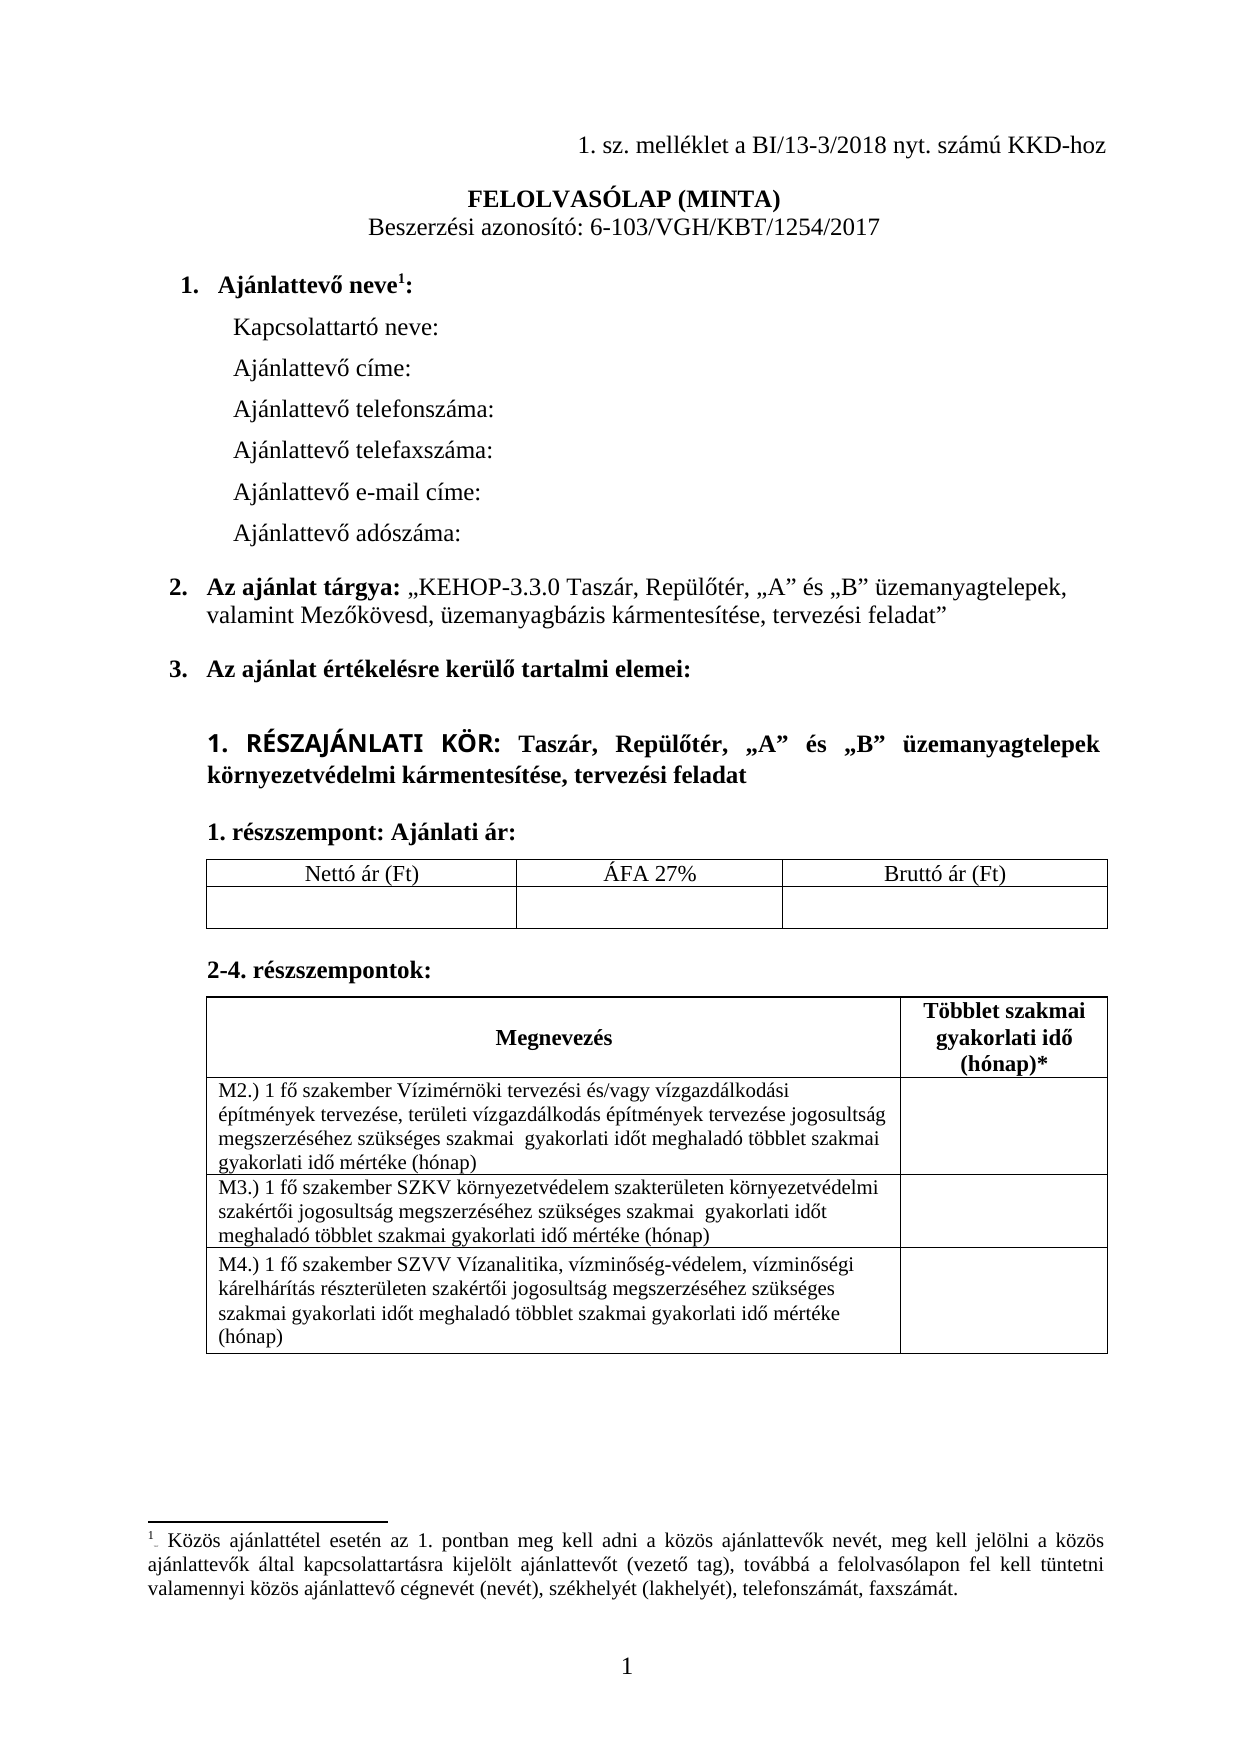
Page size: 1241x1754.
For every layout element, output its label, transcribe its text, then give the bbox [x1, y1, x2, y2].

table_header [140, 184, 1107, 1497]
subtitle 1. sz. melléklet a BI/13-3/2018 nyt. számú KKD-hoz [148, 130, 1106, 159]
